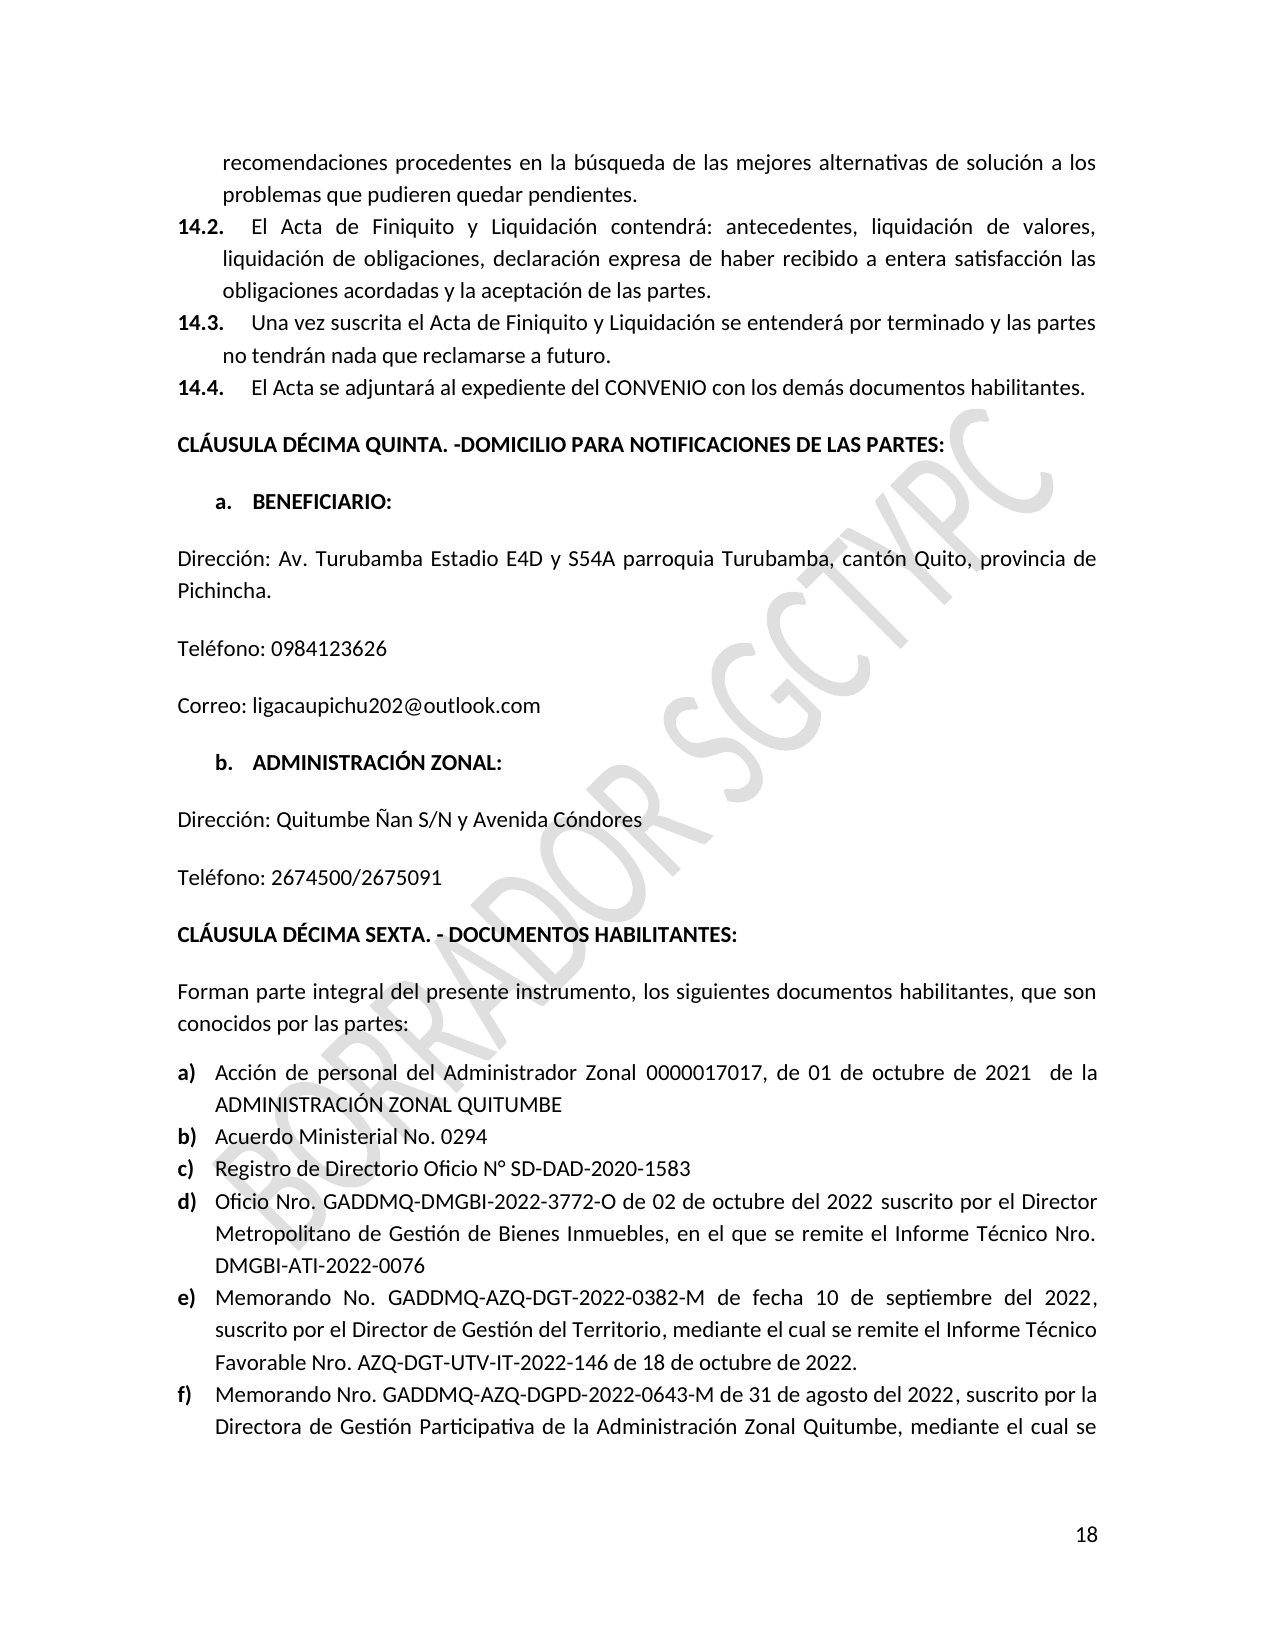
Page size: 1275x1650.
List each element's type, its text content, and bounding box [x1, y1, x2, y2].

list El Acta de Finiquito y Liquidación contendrá: antecedentes, liquidación de valores, liquidación de obligaciones, declaración expresa de haber recibido a entera satisfacción las obligaciones acordadas y la aceptación de las partes. [177, 212, 1098, 304]
text Correo: ligacaupichu202@outlook.com [177, 691, 1098, 719]
list Acción de personal del Administrador Zonal 0000017017, de 01 de octubre de 2021 de la ADMINISTRACIÓN ZONAL QUITUMBE [177, 1058, 1098, 1118]
text CLÁUSULA DÉCIMA QUINTA. -DOMICILIO PARA NOTIFICACIONES DE LAS PARTES: [177, 430, 1098, 458]
text Dirección: Av. Turubamba Estadio E4D y S54A parroquia Turubamba, cantón Quito, provincia de Pichincha. [177, 544, 1098, 605]
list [177, 148, 1098, 208]
list Registro de Directorio Oficio N° SD-DAD-2020-1583 [177, 1154, 1098, 1183]
list BENEFICIARIO: [215, 487, 1098, 515]
list Una vez suscrita el Acta de Finiquito y Liquidación se entenderá por terminado y las partes no tendrán nada que reclamarse a futuro. [177, 308, 1098, 369]
text Forman parte integral del presente instrumento, los siguientes documentos habilitantes, que son conocidos por las partes: [177, 977, 1098, 1037]
text CLÁUSULA DÉCIMA SEXTA. - DOCUMENTOS HABILITANTES: [177, 920, 1098, 948]
list El Acta se adjuntará al expediente del CONVENIO con los demás documentos habilitantes. [177, 373, 1098, 401]
text Teléfono: 0984123626 [177, 634, 1098, 662]
text Dirección: Quitumbe Ñan S/N y Avenida Cóndores [177, 805, 1098, 833]
list Memorando No. GADDMQ-AZQ-DGT-2022-0382-M de fecha 10 de septiembre del 2022, suscrito por el Director de Gestión del Territorio, mediante el cual se remite el Informe Técnico Favorable Nro. AZQ-DGT-UTV-IT-2022-146 de 18 de octubre de 2022. [177, 1283, 1098, 1376]
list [177, 1380, 1098, 1440]
text Teléfono: 2674500/2675091 [177, 863, 1098, 891]
list ADMINISTRACIÓN ZONAL: [215, 748, 1098, 776]
list Acuerdo Ministerial No. 0294 [177, 1122, 1098, 1150]
list Oficio Nro. GADDMQ-DMGBI-2022-3772-O de 02 de octubre del 2022 suscrito por el Director Metropolitano de Gestión de Bienes Inmuebles, en el que se remite el Informe Técnico Nro. DMGBI-ATI-2022-0076 [177, 1187, 1098, 1279]
